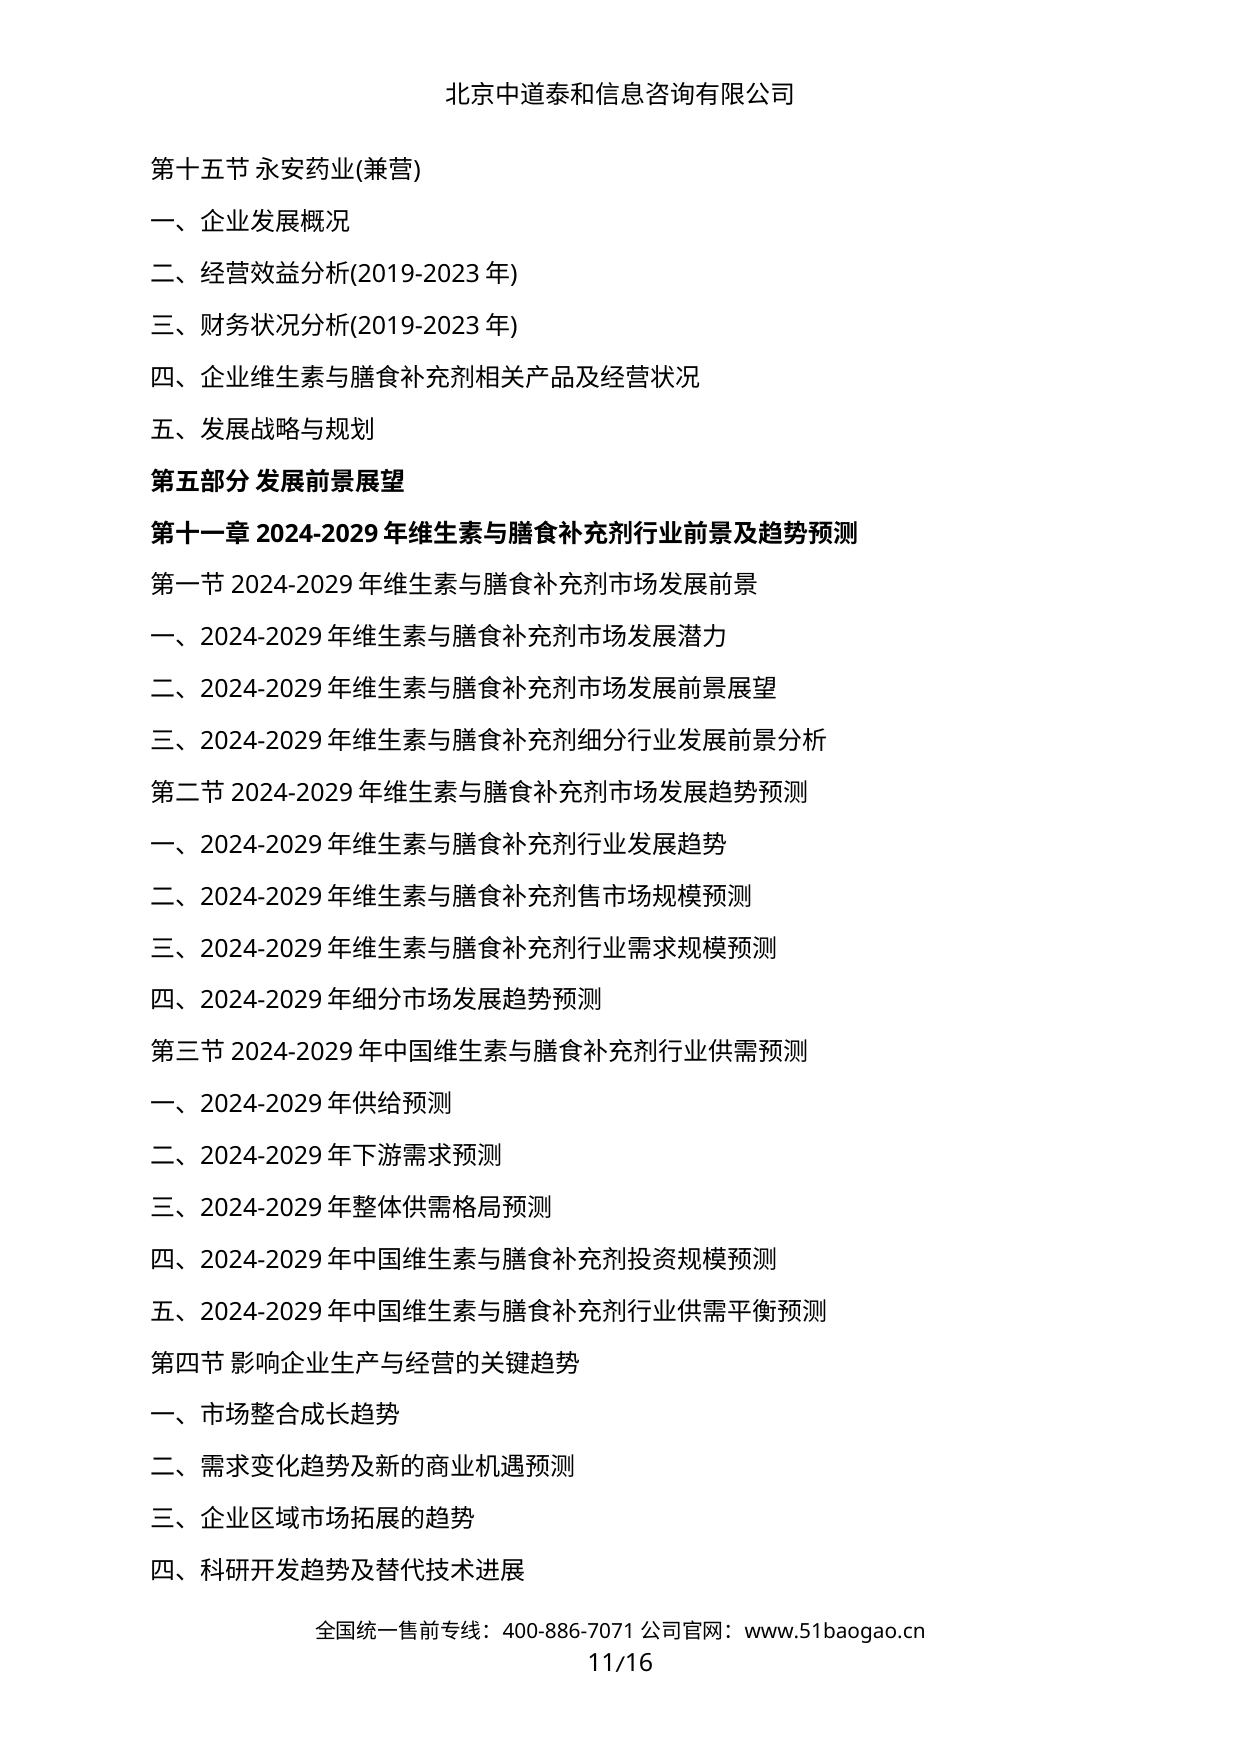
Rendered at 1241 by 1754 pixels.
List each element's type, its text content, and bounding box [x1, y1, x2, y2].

text 第三节 2024-2029年中国维生素与膳食补充剂行业供需预测 [150, 1032, 1090, 1068]
text 一、市场整合成长趋势 [150, 1395, 1090, 1431]
text 第十五节 永安药业(兼营) [150, 150, 1090, 186]
text 四、2024-2029年中国维生素与膳食补充剂投资规模预测 [150, 1239, 1090, 1276]
text 二、2024-2029年维生素与膳食补充剂售市场规模预测 [150, 876, 1090, 912]
text 四、企业维生素与膳食补充剂相关产品及经营状况 [150, 357, 1090, 394]
text 第一节 2024-2029年维生素与膳食补充剂市场发展前景 [150, 565, 1090, 601]
text 第十一章 2024-2029年维生素与膳食补充剂行业前景及趋势预测 [150, 513, 1090, 549]
text 二、经营效益分析(2019-2023年) [150, 254, 1090, 290]
text 第四节 影响企业生产与经营的关键趋势 [150, 1343, 1090, 1379]
text 三、2024-2029年维生素与膳食补充剂细分行业发展前景分析 [150, 721, 1090, 757]
text 第二节 2024-2029年维生素与膳食补充剂市场发展趋势预测 [150, 772, 1090, 809]
text 三、2024-2029年维生素与膳食补充剂行业需求规模预测 [150, 928, 1090, 964]
text 第五部分 发展前景展望 [150, 461, 1090, 497]
text 二、2024-2029年下游需求预测 [150, 1136, 1090, 1172]
text 四、科研开发趋势及替代技术进展 [150, 1551, 1090, 1587]
text 一、2024-2029年供给预测 [150, 1084, 1090, 1120]
text 二、需求变化趋势及新的商业机遇预测 [150, 1447, 1090, 1483]
text 一、企业发展概况 [150, 202, 1090, 238]
text 二、2024-2029年维生素与膳食补充剂市场发展前景展望 [150, 669, 1090, 705]
text 五、发展战略与规划 [150, 409, 1090, 446]
text 三、财务状况分析(2019-2023年) [150, 306, 1090, 342]
text 一、2024-2029年维生素与膳食补充剂行业发展趋势 [150, 824, 1090, 861]
text 一、2024-2029年维生素与膳食补充剂市场发展潜力 [150, 617, 1090, 653]
text 五、2024-2029年中国维生素与膳食补充剂行业供需平衡预测 [150, 1291, 1090, 1327]
text 三、2024-2029年整体供需格局预测 [150, 1187, 1090, 1224]
text 四、2024-2029年细分市场发展趋势预测 [150, 980, 1090, 1016]
text 三、企业区域市场拓展的趋势 [150, 1499, 1090, 1535]
